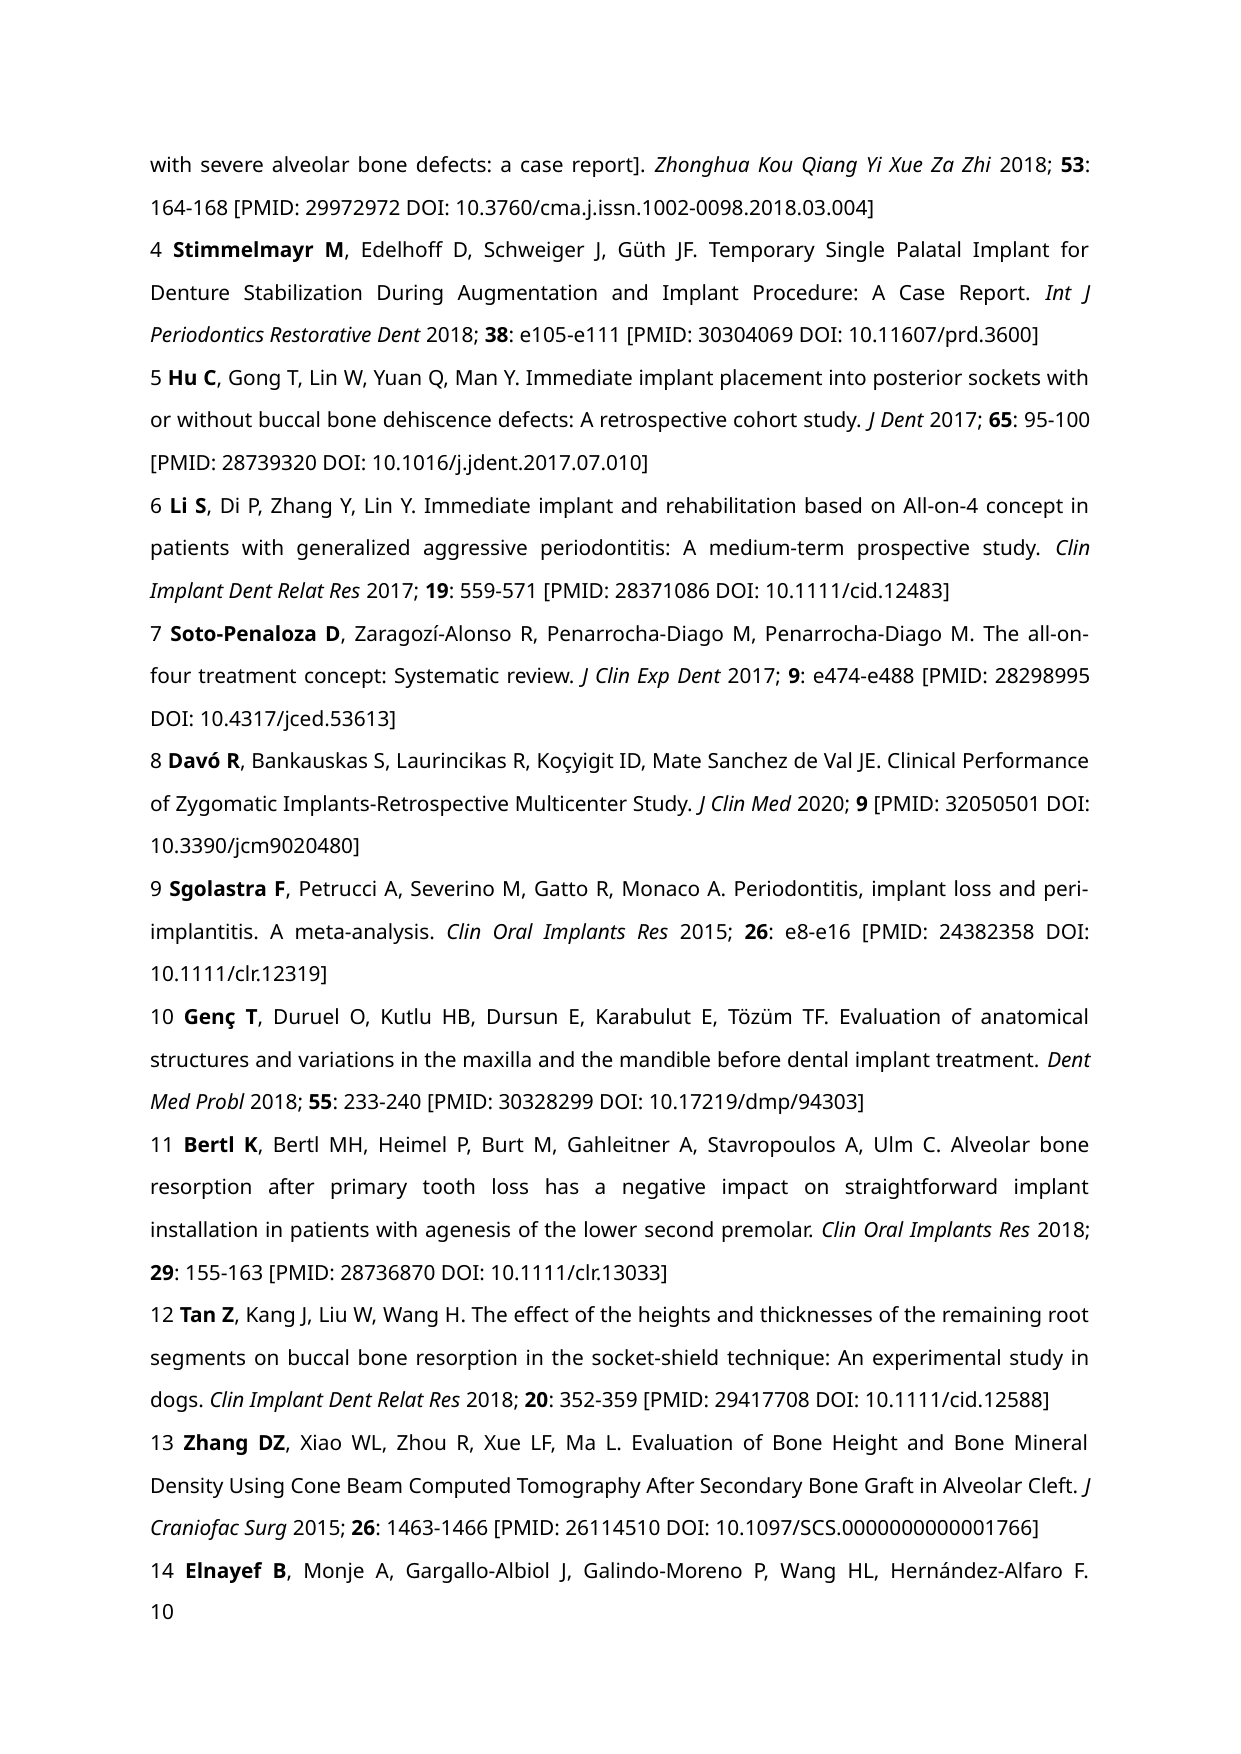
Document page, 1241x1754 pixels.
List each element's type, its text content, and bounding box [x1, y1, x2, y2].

text 11 Bertl K, Bertl MH, Heimel P, Burt M, Gahleitner A, Stavropoulos A, Ulm C. Alveolar bone resorption after primary tooth loss has a negative impact on straightforward implant installation in patients with agenesis of the lower second premolar. Clin Oral Implants Res 2018; 29: 155-163 [PMID: 28736870 DOI: 10.1111/clr.13033] [150, 1130, 1090, 1286]
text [150, 1556, 1090, 1584]
text 13 Zhang DZ, Xiao WL, Zhou R, Xue LF, Ma L. Evaluation of Bone Height and Bone Mineral Density Using Cone Beam Computed Tomography After Secondary Bone Graft in Alveolar Cleft. J Craniofac Surg 2015; 26: 1463-1466 [PMID: 26114510 DOI: 10.1097/SCS.0000000000001766] [150, 1428, 1090, 1542]
text 10 Genç T, Duruel O, Kutlu HB, Dursun E, Karabulut E, Tözüm TF. Evaluation of anatomical structures and variations in the maxilla and the mandible before dental implant treatment. Dent Med Probl 2018; 55: 233-240 [PMID: 30328299 DOI: 10.17219/dmp/94303] [150, 1002, 1090, 1116]
text 4 Stimmelmayr M, Edelhoff D, Schweiger J, Güth JF. Temporary Single Palatal Implant for Denture Stabilization During Augmentation and Implant Procedure: A Case Report. Int J Periodontics Restorative Dent 2018; 38: e105-e111 [PMID: 30304069 DOI: 10.11607/prd.3600] [150, 235, 1090, 349]
text 6 Li S, Di P, Zhang Y, Lin Y. Immediate implant and rehabilitation based on All-on-4 concept in patients with generalized aggressive periodontitis: A medium-term prospective study. Clin Implant Dent Relat Res 2017; 19: 559-571 [PMID: 28371086 DOI: 10.1111/cid.12483] [150, 491, 1090, 604]
text 7 Soto-Penaloza D, Zaragozí-Alonso R, Penarrocha-Diago M, Penarrocha-Diago M. The all-on-four treatment concept: Systematic review. J Clin Exp Dent 2017; 9: e474-e488 [PMID: 28298995 DOI: 10.4317/jced.53613] [150, 619, 1090, 732]
text 5 Hu C, Gong T, Lin W, Yuan Q, Man Y. Immediate implant placement into posterior sockets with or without buccal bone dehiscence defects: A retrospective cohort study. J Dent 2017; 65: 95-100 [PMID: 28739320 DOI: 10.1016/j.jdent.2017.07.010] [150, 363, 1090, 477]
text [150, 150, 1090, 221]
text 8 Davó R, Bankauskas S, Laurincikas R, Koçyigit ID, Mate Sanchez de Val JE. Clinical Performance of Zygomatic Implants-Retrospective Multicenter Study. J Clin Med 2020; 9 [PMID: 32050501 DOI: 10.3390/jcm9020480] [150, 746, 1090, 860]
text 12 Tan Z, Kang J, Liu W, Wang H. The effect of the heights and thicknesses of the remaining root segments on buccal bone resorption in the socket-shield technique: An experimental study in dogs. Clin Implant Dent Relat Res 2018; 20: 352-359 [PMID: 29417708 DOI: 10.1111/cid.12588] [150, 1300, 1090, 1414]
text 9 Sgolastra F, Petrucci A, Severino M, Gatto R, Monaco A. Periodontitis, implant loss and peri-implantitis. A meta-analysis. Clin Oral Implants Res 2015; 26: e8-e16 [PMID: 24382358 DOI: 10.1111/clr.12319] [150, 874, 1090, 988]
